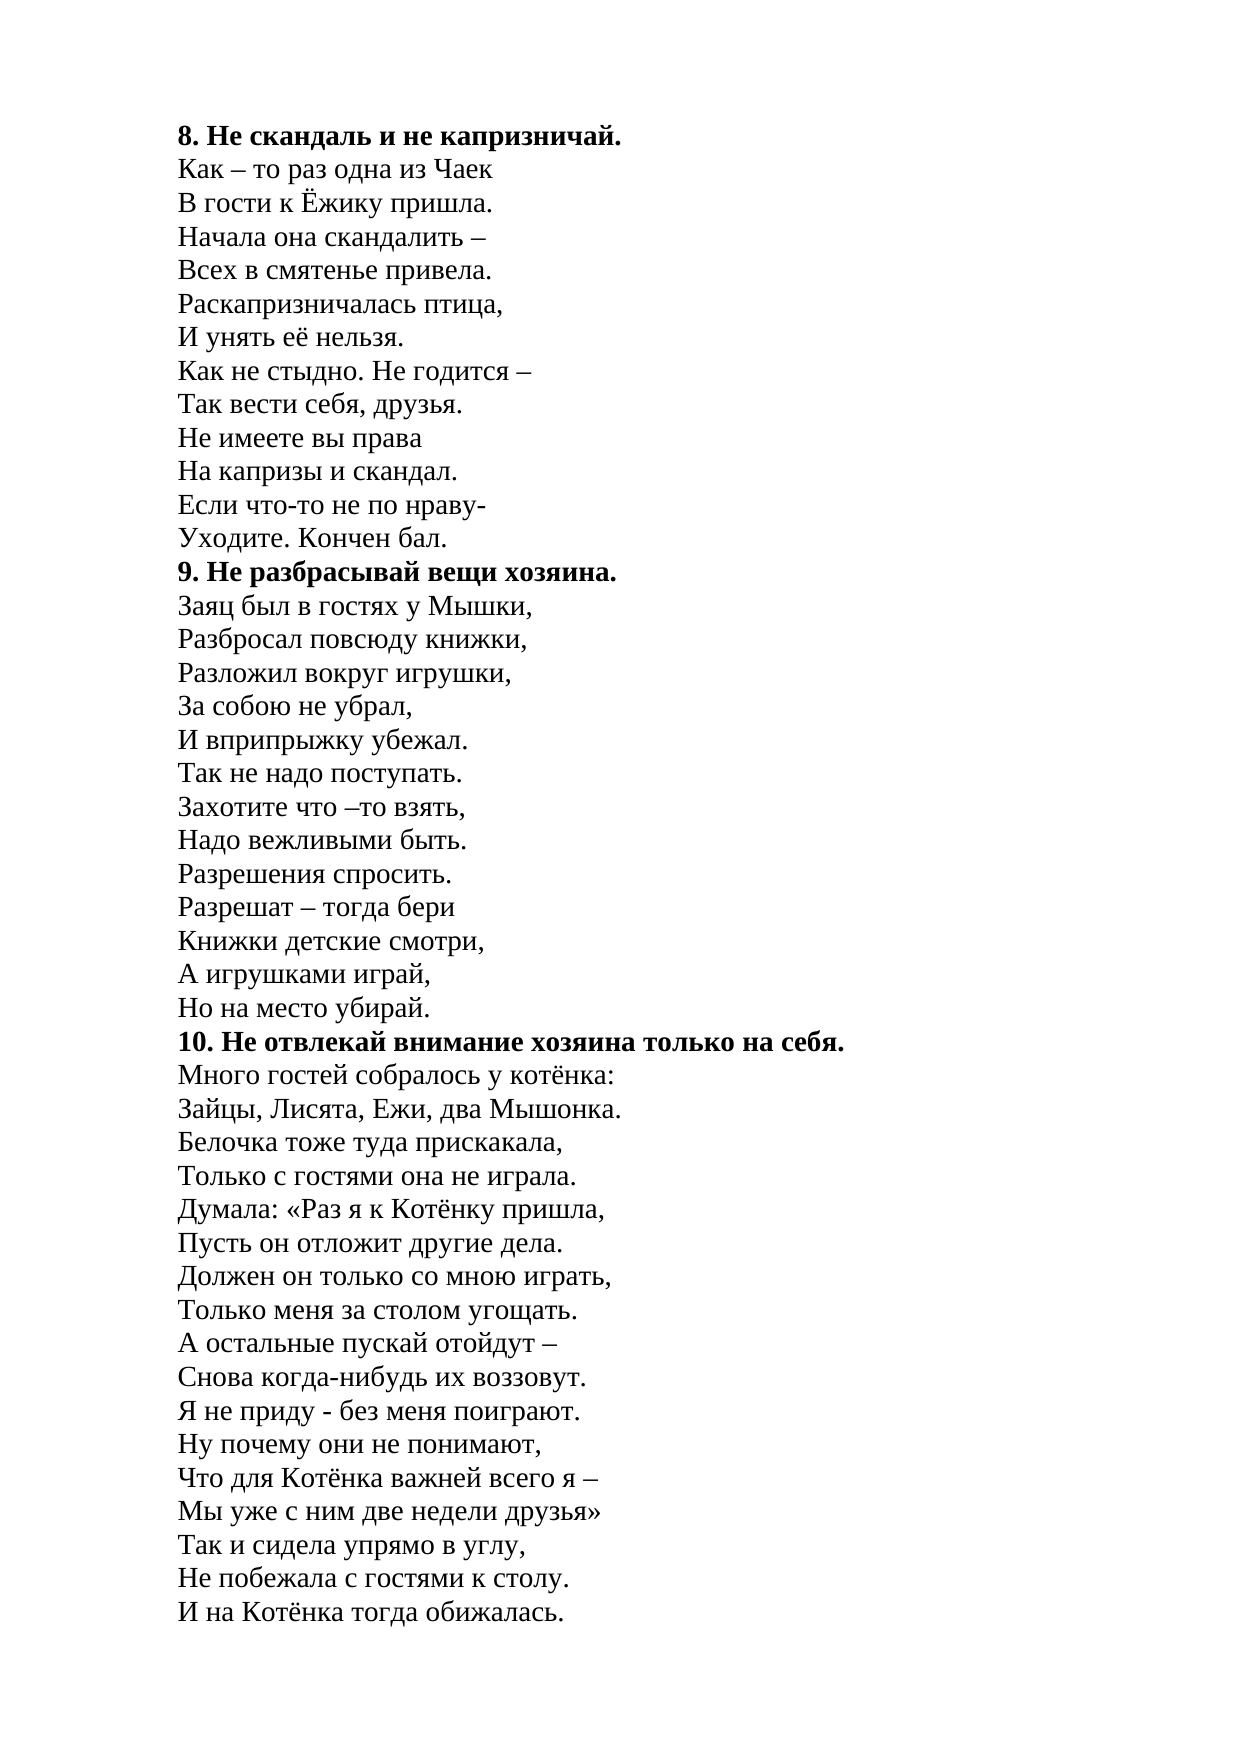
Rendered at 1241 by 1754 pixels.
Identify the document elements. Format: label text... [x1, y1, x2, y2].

text Так и сидела упрямо в углу, [177, 1527, 1152, 1560]
text Всех в смятенье привела. [177, 252, 1152, 286]
text И вприпрыжку убежал. [177, 722, 1152, 755]
text Но на место убирай. [177, 990, 1152, 1024]
text Много гостей собралось у котёнка: [177, 1057, 1152, 1091]
text Пусть он отложит другие дела. [177, 1225, 1152, 1258]
text Начала она скандалить – [177, 219, 1152, 252]
text 10. Не отвлекай внимание хозяина только на себя. [177, 1024, 1152, 1057]
text Разрешения спросить. [177, 856, 1152, 889]
text Снова когда-нибудь их воззовут. [177, 1359, 1152, 1393]
text Что для Котёнка важней всего я – [177, 1460, 1152, 1493]
text Захотите что –то взять, [177, 789, 1152, 822]
text Я не приду - без меня поиграют. [177, 1393, 1152, 1426]
text И унять её нельзя. [177, 319, 1152, 353]
text В гости к Ёжику пришла. [177, 185, 1152, 219]
text А игрушками играй, [177, 957, 1152, 990]
text 9. Не разбрасывай вещи хозяина. [177, 554, 1152, 588]
text 8. Не скандаль и не капризничай. [177, 118, 1152, 152]
text Раскапризничалась птица, [177, 286, 1152, 319]
text Зайцы, Лисята, Ежи, два Мышонка. [177, 1091, 1152, 1124]
text Ну почему они не понимают, [177, 1426, 1152, 1460]
text И на Котёнка тогда обижалась. [177, 1594, 1152, 1627]
text Заяц был в гостях у Мышки, [177, 588, 1152, 621]
text За собою не убрал, [177, 688, 1152, 722]
text Разрешат – тогда бери [177, 889, 1152, 923]
text Не имеете вы права [177, 420, 1152, 453]
text Белочка тоже туда прискакала, [177, 1124, 1152, 1158]
text Надо вежливыми быть. [177, 822, 1152, 856]
text Должен он только со мною играть, [177, 1258, 1152, 1292]
text Книжки детские смотри, [177, 923, 1152, 957]
text Разбросал повсюду книжки, [177, 621, 1152, 655]
text А остальные пускай отойдут – [177, 1326, 1152, 1359]
text Только меня за столом угощать. [177, 1292, 1152, 1326]
text Как – то раз одна из Чаек [177, 152, 1152, 185]
text Думала: «Раз я к Котёнку пришла, [177, 1191, 1152, 1225]
text Если что-то не по нраву- [177, 487, 1152, 521]
text Так не надо поступать. [177, 755, 1152, 789]
text Только с гостями она не играла. [177, 1158, 1152, 1191]
text На капризы и скандал. [177, 453, 1152, 487]
text Не побежала с гостями к столу. [177, 1560, 1152, 1594]
text Мы уже с ним две недели друзья» [177, 1493, 1152, 1527]
text Так вести себя, друзья. [177, 386, 1152, 420]
text Разложил вокруг игрушки, [177, 655, 1152, 688]
text Уходите. Кончен бал. [177, 521, 1152, 554]
text Как не стыдно. Не годится – [177, 353, 1152, 386]
